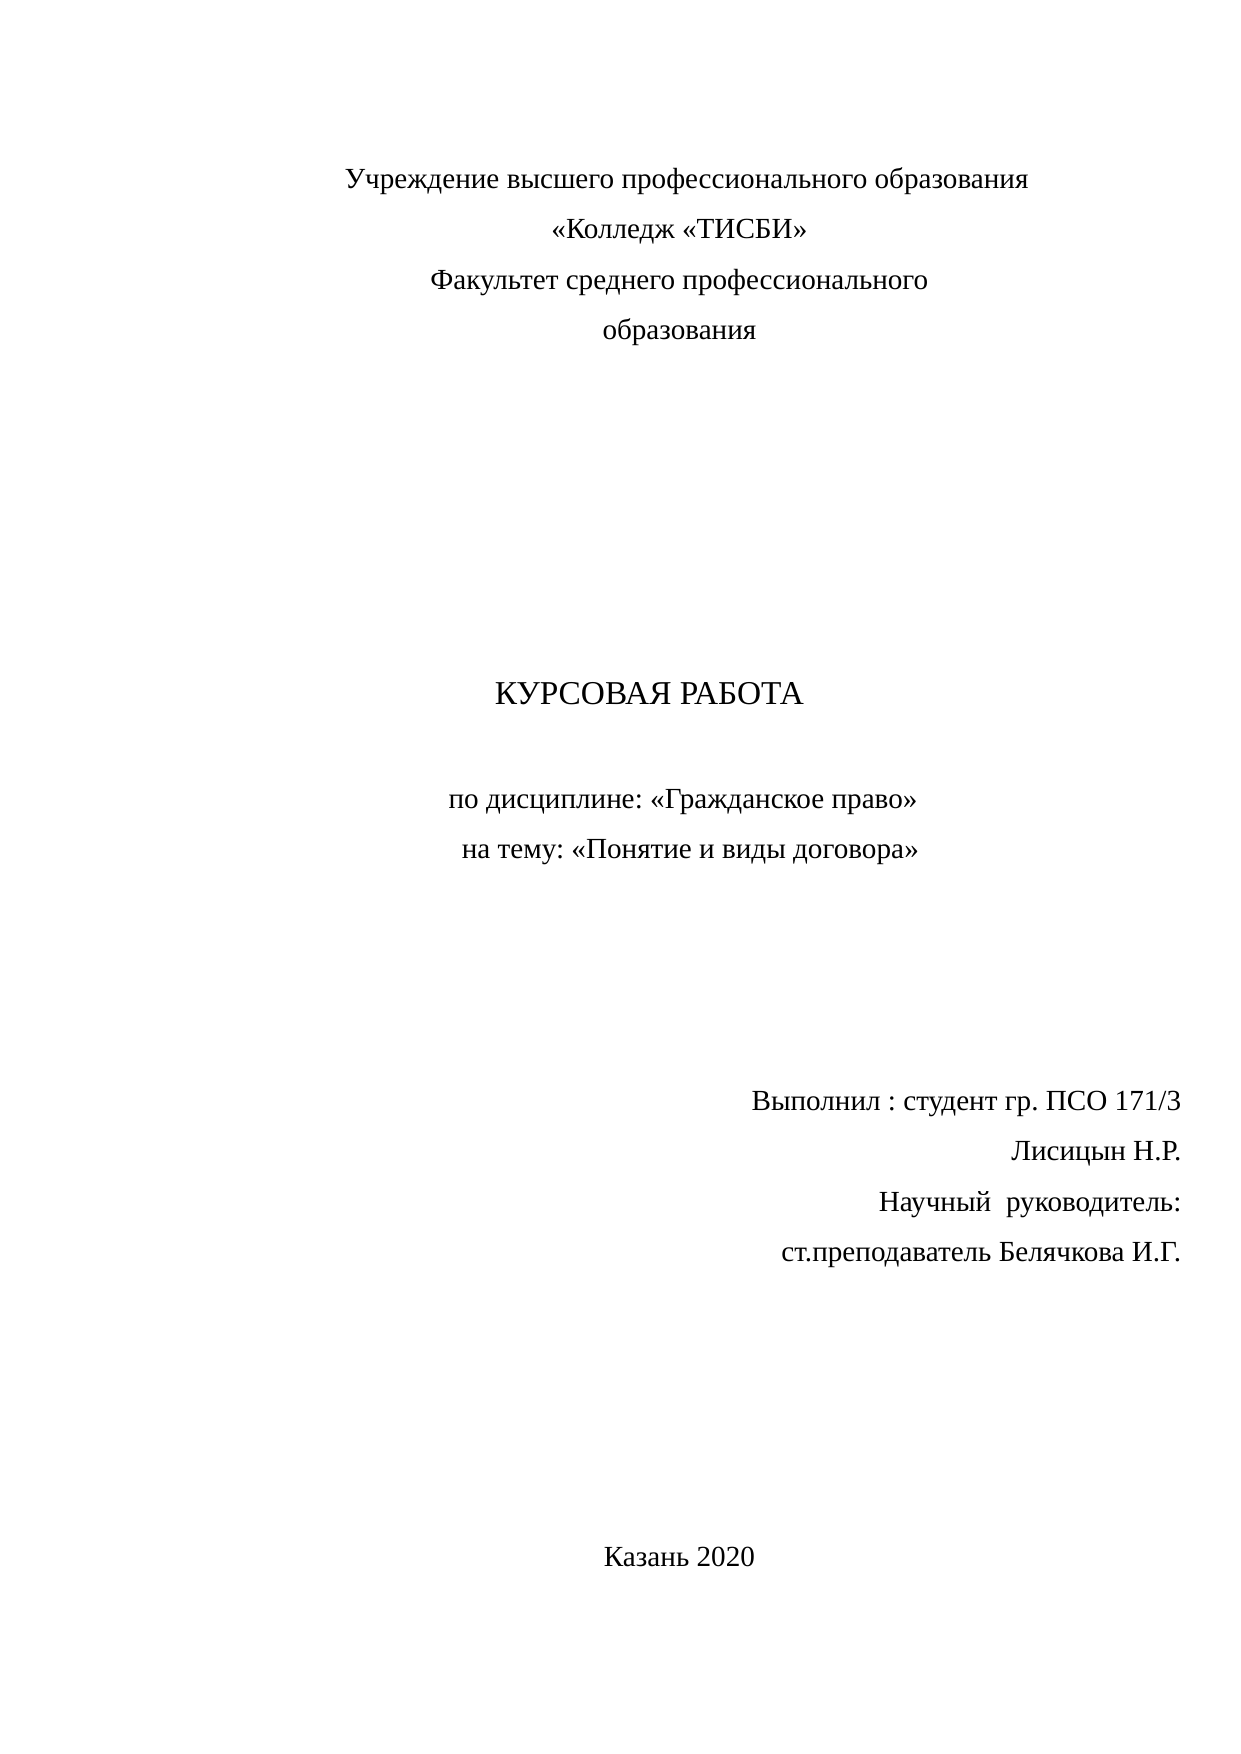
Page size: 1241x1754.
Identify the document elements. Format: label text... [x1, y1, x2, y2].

text КУРСОВАЯ РАБОТА [177, 673, 1181, 712]
text Выполнил : студент гр. ПСО 171/3 Лисицын Н.Р. [177, 1083, 1181, 1167]
text Учреждение высшего профессионального образования [177, 161, 1181, 195]
text на тему: «Понятие и виды договора» [177, 832, 1181, 865]
text образования [177, 312, 1181, 346]
text «Колледж «ТИСБИ» [177, 212, 1181, 245]
text ст.преподаватель Белячкова И.Г. [177, 1234, 1181, 1268]
text по дисциплине: «Гражданское право» [177, 781, 1181, 815]
text Казань 2020 [177, 1539, 1181, 1572]
text Научный руководитель: [177, 1184, 1181, 1217]
text Факультет среднего профессионального [177, 262, 1181, 295]
